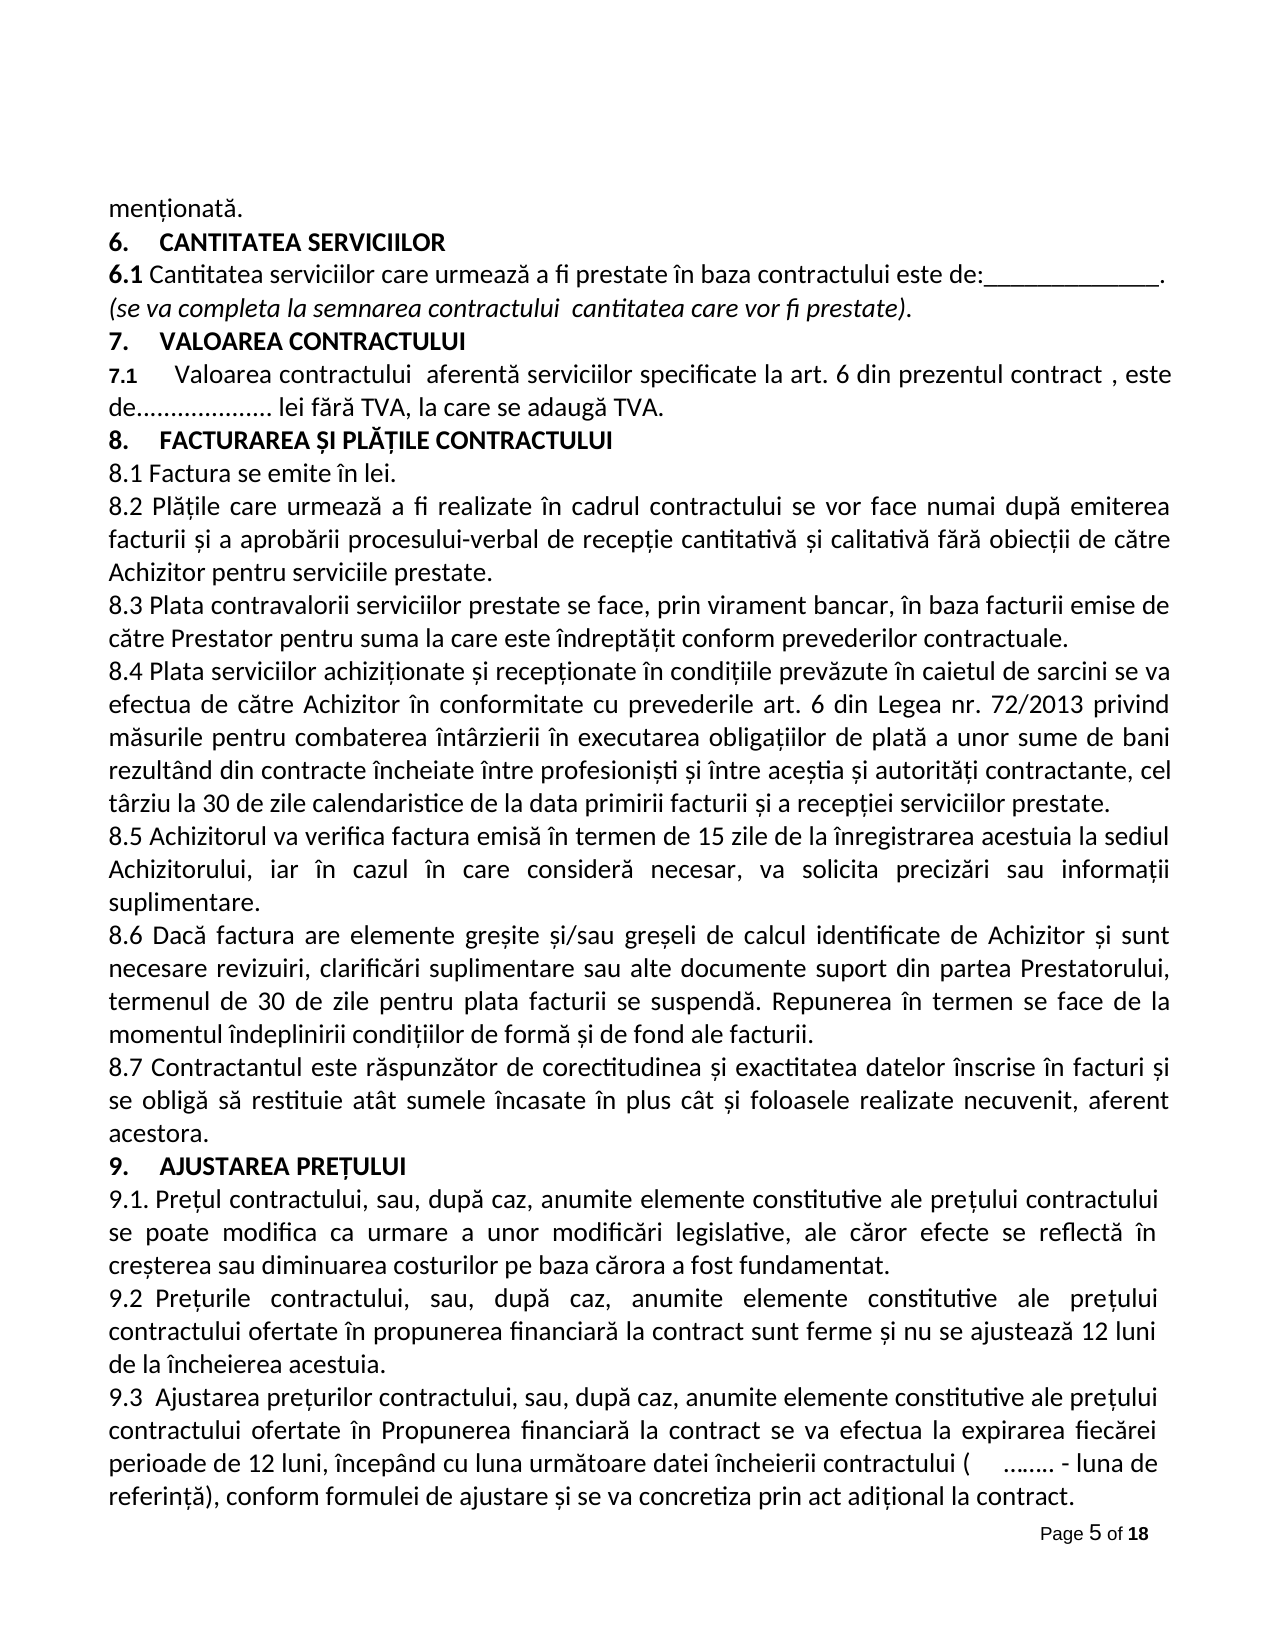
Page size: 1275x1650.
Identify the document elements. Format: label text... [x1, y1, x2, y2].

text 8.5 Achizitorul va verifica factura emisă în termen de 15 zile de la înregistrarea acestuia la sediul Achizitorului, iar în cazul în care consideră necesar, va solicita precizări sau informaţii suplimentare. [108, 819, 1172, 918]
subtitle AJUSTAREA PREŢULUI [108, 1149, 1172, 1182]
text 8.2 Plăţile care urmează a fi realizate în cadrul contractului se vor face numai după emiterea facturii şi a aprobării procesului-verbal de recepţie cantitativă şi calitativă fără obiecţii de către Achizitor pentru serviciile prestate. [108, 489, 1172, 588]
list Prețurile contractului, sau, după caz, anumite elemente constitutive ale prețului contractului ofertate în propunerea financiară la contract sunt ferme și nu se ajustează 12 luni de la încheierea acestuia. [108, 1281, 1158, 1380]
subtitle FACTURAREA ŞI PLĂŢILE CONTRACTULUI [108, 423, 1172, 456]
text 6.1 Cantitatea serviciilor care urmează a fi prestate în baza contractului este de:_____________. [108, 258, 1172, 291]
subtitle VALOAREA CONTRACTULUI [108, 324, 1172, 357]
list Valoarea contractului aferentă serviciilor specificate la art. 6 din prezentul contract , este de.................... lei fără TVA, la care se adaugă TVA. [108, 357, 1172, 423]
text 8.6 Dacă factura are elemente greșite și/sau greșeli de calcul identificate de Achizitor și sunt necesare revizuiri, clarificări suplimentare sau alte documente suport din partea Prestatorului, termenul de 30 de zile pentru plata facturii se suspendă. Repunerea în termen se face de la momentul îndeplinirii condițiilor de formă și de fond ale facturii. [108, 918, 1172, 1050]
text 8.3 Plata contravalorii serviciilor prestate se face, prin virament bancar, în baza facturii emise de către Prestator pentru suma la care este îndreptățit conform prevederilor contractuale. [108, 588, 1172, 654]
text 8.1 Factura se emite în lei. [108, 456, 1172, 489]
text 8.7 Contractantul este răspunzător de corectitudinea și exactitatea datelor înscrise în facturi și se obligă să restituie atât sumele încasate în plus cât și foloasele realizate necuvenit, aferent acestora. [108, 1050, 1172, 1149]
subtitle CANTITATEA SERVICIILOR [108, 225, 1172, 258]
text 8.4 Plata serviciilor achiziționate şi recepţionate în condiţiile prevăzute în caietul de sarcini se va efectua de către Achizitor în conformitate cu prevederile art. 6 din Legea nr. 72/2013 privind măsurile pentru combaterea întârzierii în executarea obligaţiilor de plată a unor sume de bani rezultând din contracte încheiate între profesionişti şi între aceştia şi autorităţi contractante, cel târziu la 30 de zile calendaristice de la data primirii facturii şi a recepţiei serviciilor prestate. [108, 654, 1172, 819]
text (se va completa la semnarea contractului cantitatea care vor fi prestate). [108, 291, 1172, 324]
list Ajustarea prețurilor contractului, sau, după caz, anumite elemente constitutive ale prețului contractului ofertate în Propunerea financiară la contract se va efectua la expirarea fiecărei perioade de 12 luni, începând cu luna următoare datei încheierii contractului ( …….. - luna de referință), conform formulei de ajustare și se va concretiza prin act adițional la contract. [108, 1380, 1158, 1512]
list Prețul contractului, sau, după caz, anumite elemente constitutive ale prețului contractului se poate modifica ca urmare a unor modificări legislative, ale căror efecte se reflectă în creșterea sau diminuarea costurilor pe baza cărora a fost fundamentat. [108, 1182, 1158, 1281]
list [108, 192, 1172, 225]
